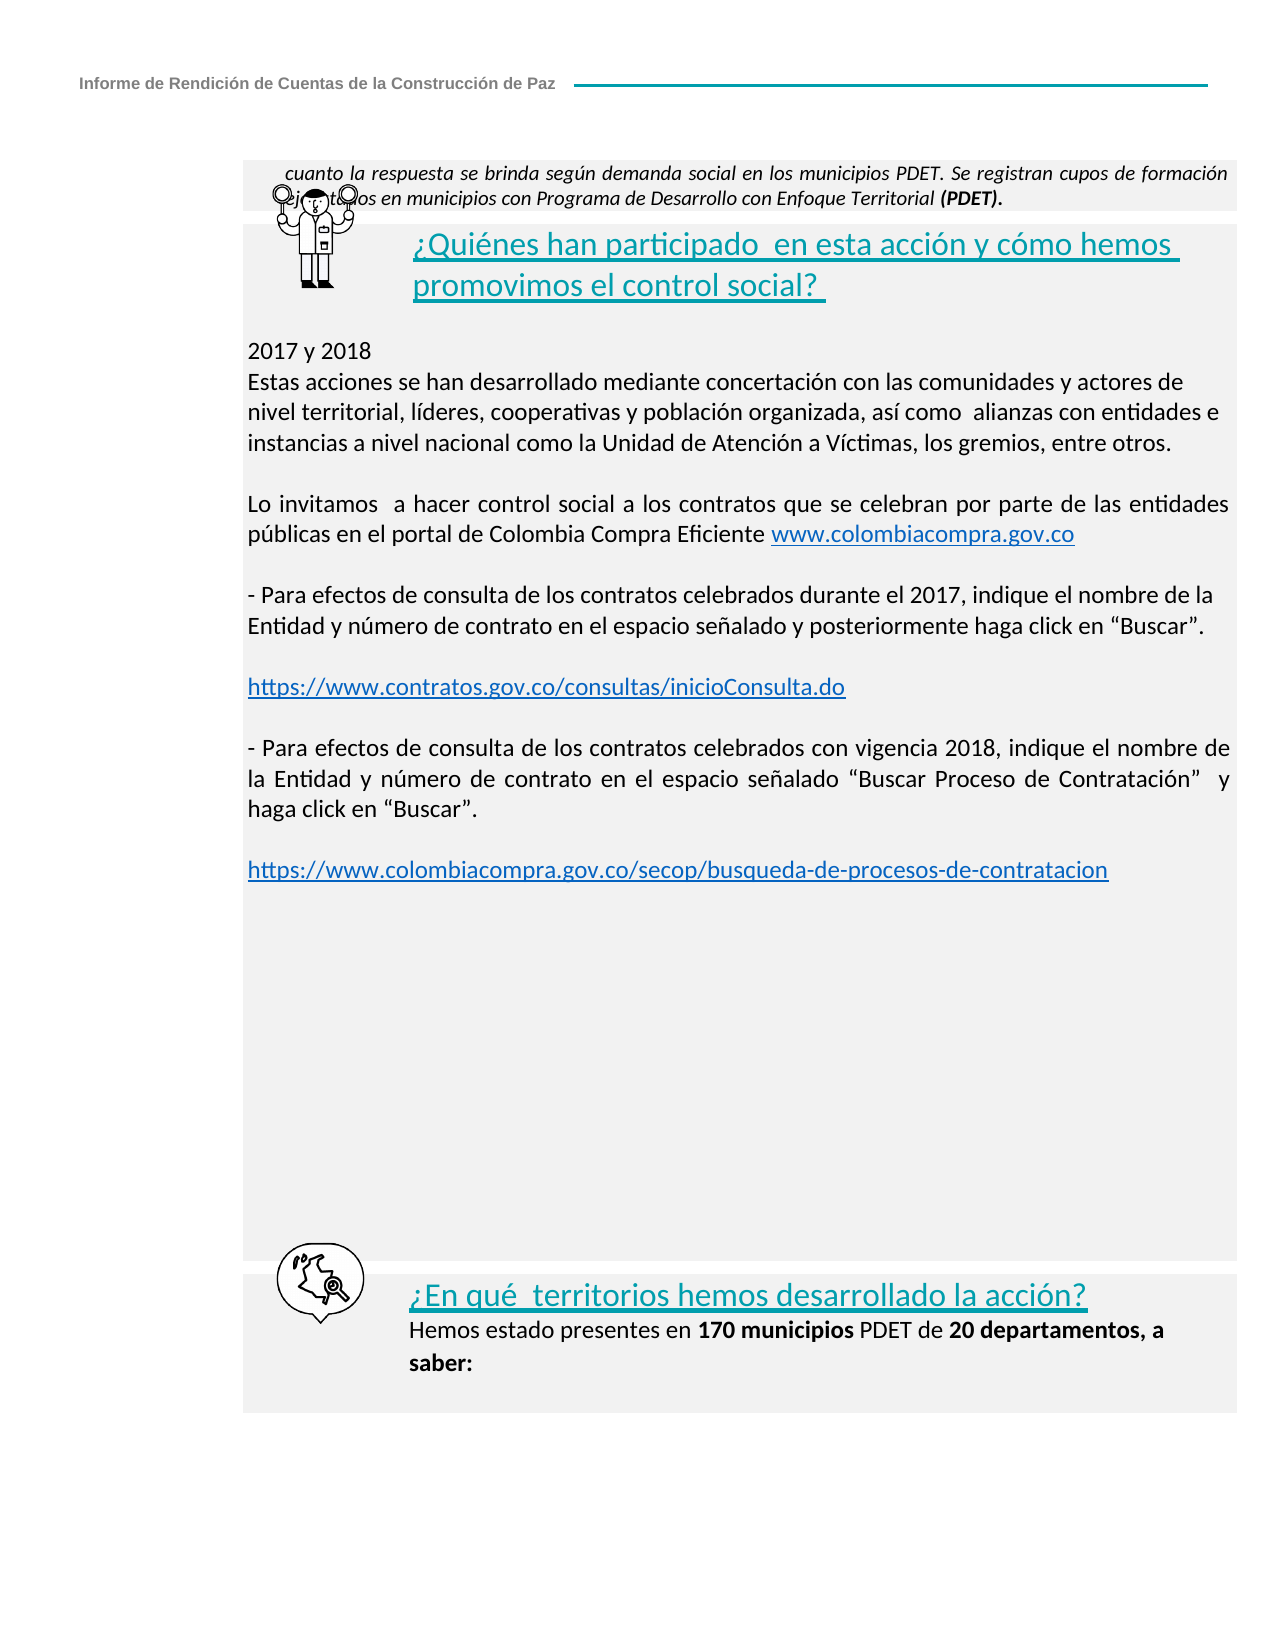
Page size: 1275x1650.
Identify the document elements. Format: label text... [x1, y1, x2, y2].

table_cell ¿Quiénes han participado en esta acción y cómo hemos promovimos el control social? 2017 y 2018 Estas acciones se han desarrollado mediante concertación con las comunidades y actores de nivel territorial, líderes, cooperativas y población organizada, así como alianzas con entidades e instancias a nivel nacional como la Unidad de Atención a Víctimas, los gremios, entre otros. Lo invitamos a hacer control social a los contratos que se celebran por parte de las entidades públicas en el portal de Colombia Compra Eficiente www.colombiacompra.gov.co - Para efectos de consulta de los contratos celebrados durante el 2017, indique el nombre de la Entidad y número de contrato en el espacio señalado y posteriormente haga click en “Buscar”. https://www.contratos.gov.co/consultas/inicioConsulta.do - Para efectos de consulta de los contratos celebrados con vigencia 2018, indique el nombre de la Entidad y número de contrato en el espacio señalado “Buscar Proceso de Contratación” y haga click en “Buscar”. https://www.colombiacompra.gov.co/secop/busqueda-de-procesos-de-contratacion [243, 224, 1237, 1261]
picture [236, 1211, 391, 1350]
table_cell ¿En qué territorios hemos desarrollado la acción? Hemos estado presentes en 170 municipios PDET de 20 departamentos, a saber: [243, 1274, 1237, 1413]
picture [236, 160, 394, 302]
